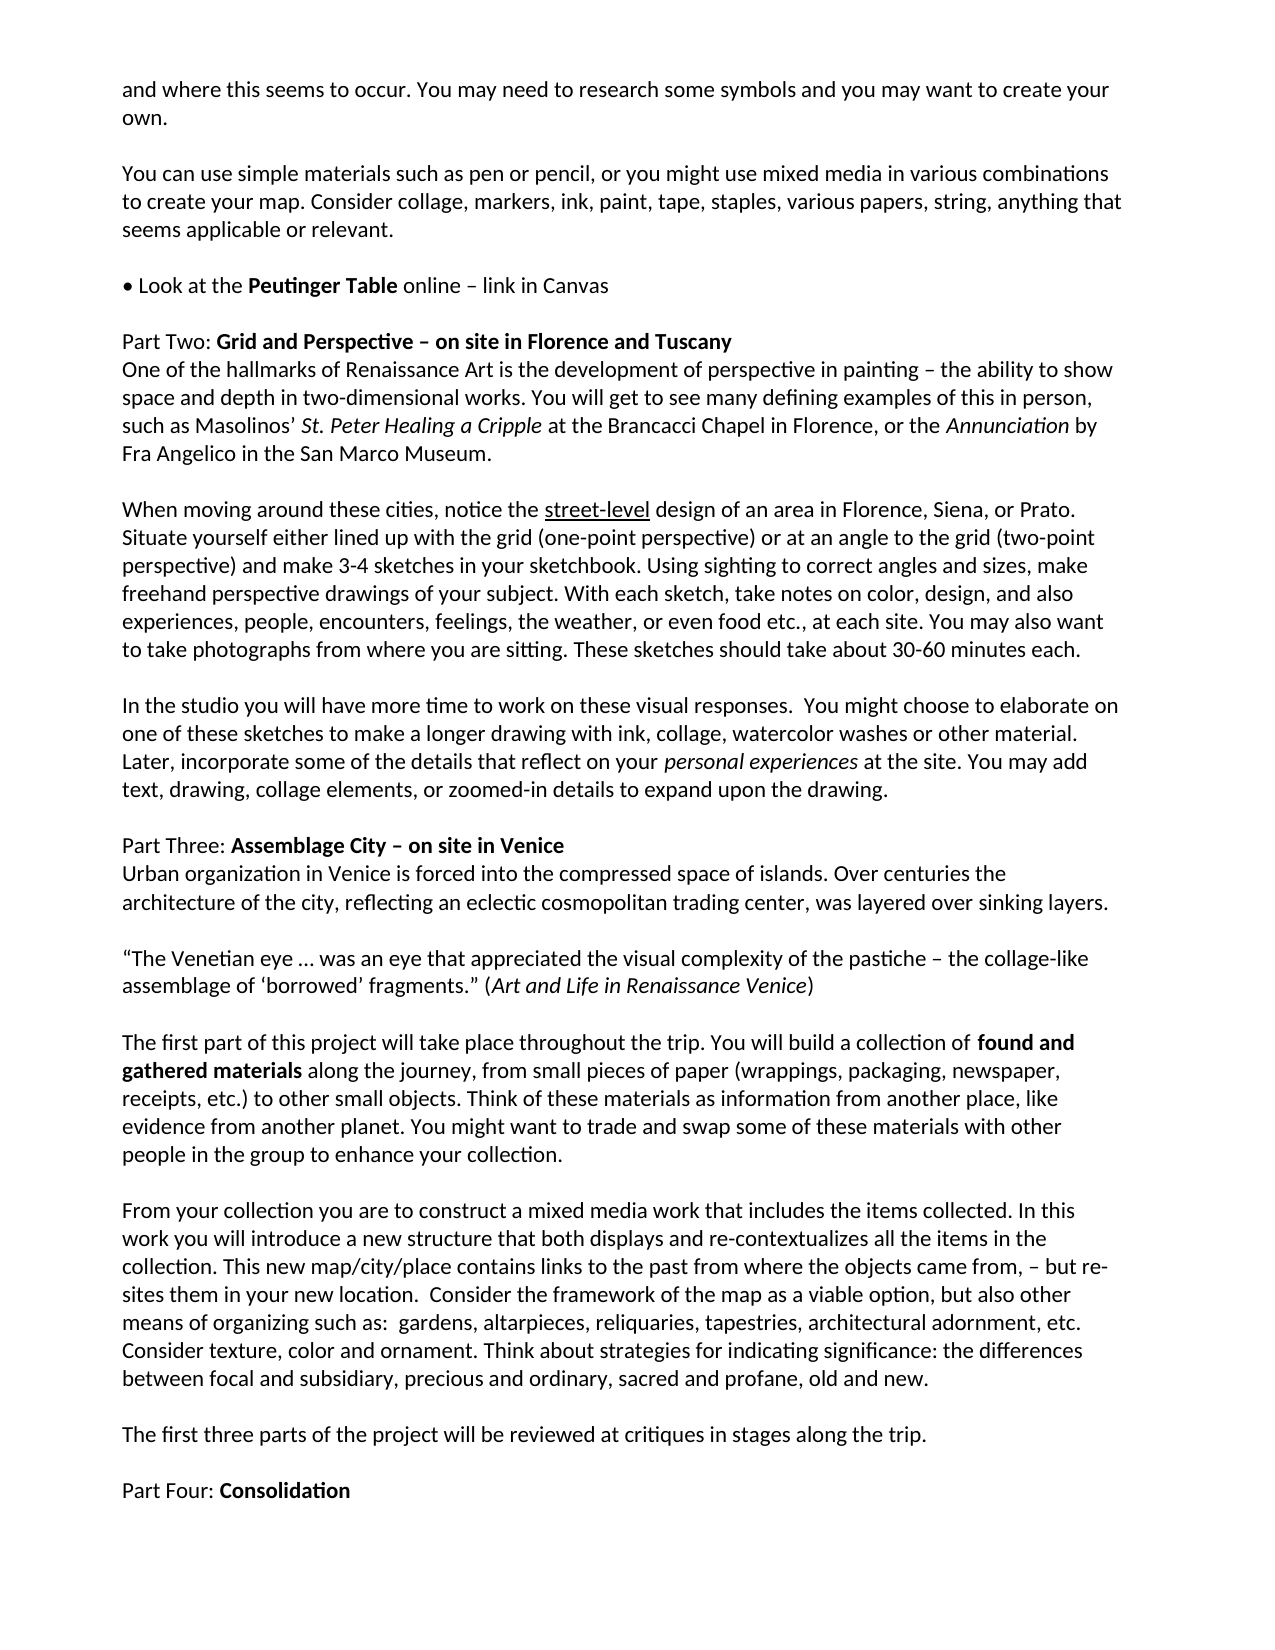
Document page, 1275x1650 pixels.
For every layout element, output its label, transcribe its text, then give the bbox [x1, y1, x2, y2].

text You can use simple materials such as pen or pencil, or you might use mixed media in various combinations to create your map. Consider collage, markers, ink, paint, tape, staples, various papers, string, anything that seems applicable or relevant. [122, 159, 1125, 243]
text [122, 75, 1125, 131]
text When moving around these cities, notice the street-level design of an area in Florence, Siena, or Prato. Situate yourself either lined up with the grid (one-point perspective) or at an angle to the grid (two-point perspective) and make 3-4 sketches in your sketchbook. Using sighting to correct angles and sizes, make freehand perspective drawings of your subject. With each sketch, take notes on color, design, and also experiences, people, encounters, feelings, the weather, or even food etc., at each site. You may also want to take photographs from where you are sitting. These sketches should take about 30-60 minutes each. [122, 495, 1125, 663]
text From your collection you are to construct a mixed media work that includes the items collected. In this work you will introduce a new structure that both displays and re-contextualizes all the items in the collection. This new map/city/place contains links to the past from where the objects came from, – but re-sites them in your new location. Consider the framework of the map as a viable option, but also other means of organizing such as: gardens, altarpieces, reliquaries, tapestries, architectural adornment, etc. Consider texture, color and ornament. Think about strategies for indicating significance: the differences between focal and subsidiary, precious and ordinary, sacred and profane, old and new. [122, 1196, 1125, 1392]
text Part Two: Grid and Perspective – on site in Florence and Tuscany [122, 327, 1125, 355]
text Urban organization in Venice is forced into the compressed space of islands. Over centuries the architecture of the city, reflecting an eclectic cosmopolitan trading center, was layered over sinking layers. [122, 859, 1125, 916]
text • Look at the Peutinger Table online – link in Canvas [122, 271, 1125, 299]
text In the studio you will have more time to work on these visual responses. You might choose to elaborate on one of these sketches to make a longer drawing with ink, collage, watercolor washes or other material. Later, incorporate some of the details that reflect on your personal experiences at the site. You may add text, drawing, collage elements, or zoomed-in details to expand upon the drawing. [122, 691, 1125, 803]
text One of the hallmarks of Renaissance Art is the development of perspective in painting – the ability to show space and depth in two-dimensional works. You will get to see many defining examples of this in person, such as Masolinos’ St. Peter Healing a Cripple at the Brancacci Chapel in Florence, or the Annunciation by Fra Angelico in the San Marco Museum. [122, 355, 1125, 467]
text Part Four: Consolidation [122, 1476, 1125, 1504]
text The first three parts of the project will be reviewed at critiques in stages along the trip. [122, 1420, 1125, 1448]
text Part Three: Assemblage City – on site in Venice [122, 832, 1125, 859]
text “The Venetian eye … was an eye that appreciated the visual complexity of the pastiche – the collage-like assemblage of ‘borrowed’ fragments.” (Art and Life in Renaissance Venice) [122, 944, 1125, 1000]
text The first part of this project will take place throughout the trip. You will build a collection of found and gathered materials along the journey, from small pieces of paper (wrappings, packaging, newspaper, receipts, etc.) to other small objects. Think of these materials as information from another place, like evidence from another planet. You might want to trade and swap some of these materials with other people in the group to enhance your collection. [122, 1028, 1125, 1168]
